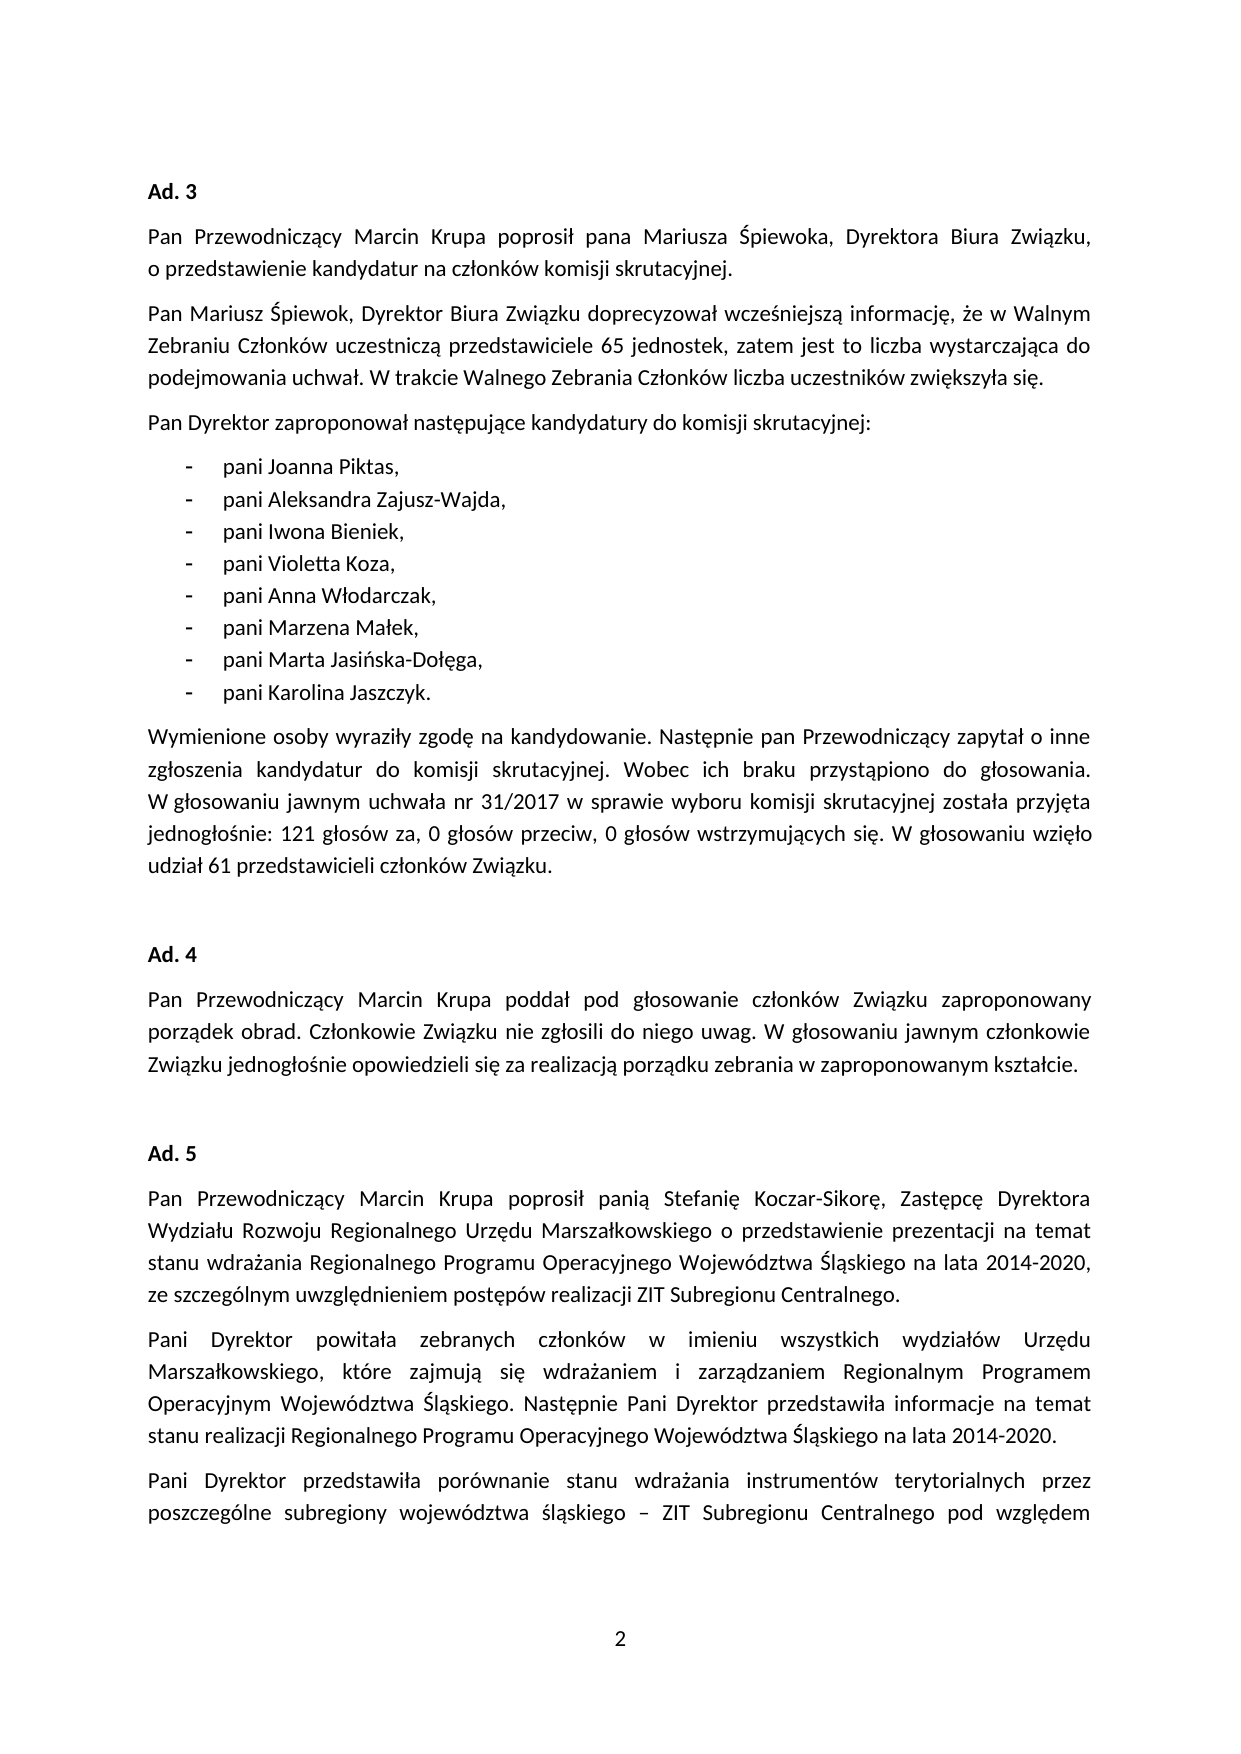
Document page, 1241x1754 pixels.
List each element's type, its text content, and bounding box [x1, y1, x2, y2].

list pani Violetta Koza, [185, 549, 1092, 577]
list pani Karolina Jaszczyk. [185, 678, 1092, 706]
list pani Anna Włodarczak, [185, 581, 1092, 609]
list pani Aleksandra Zajusz-Wajda, [185, 485, 1092, 513]
text Pan Przewodniczący Marcin Krupa poprosił pana Mariusza Śpiewoka, Dyrektora Biura Związku, o przedstawienie kandydatur na członków komisji skrutacyjnej. [148, 222, 1092, 282]
text Wymienione osoby wyraziły zgodę na kandydowanie. Następnie pan Przewodniczący zapytał o inne zgłoszenia kandydatur do komisji skrutacyjnej. Wobec ich braku przystąpiono do głosowania. W głosowaniu jawnym uchwała nr 31/2017 w sprawie wyboru komisji skrutacyjnej została przyjęta jednogłośnie: 121 głosów za, 0 głosów przeciw, 0 głosów wstrzymujących się. W głosowaniu wzięło udział 61 przedstawicieli członków Związku. [148, 722, 1092, 879]
text Pan Mariusz Śpiewok, Dyrektor Biura Związku doprecyzował wcześniejszą informację, że w Walnym Zebraniu Członków uczestniczą przedstawiciele 65 jednostek, zatem jest to liczba wystarczająca do podejmowania uchwał. W trakcie Walnego Zebrania Członków liczba uczestników zwiększyła się. [148, 299, 1092, 391]
list pani Marzena Małek, [185, 613, 1092, 641]
list pani Iwona Bieniek, [185, 517, 1092, 545]
text Pan Dyrektor zaproponował następujące kandydatury do komisji skrutacyjnej: [148, 408, 1092, 436]
text Pan Przewodniczący Marcin Krupa poprosił panią Stefanię Koczar-Sikorę, Zastępcę Dyrektora Wydziału Rozwoju Regionalnego Urzędu Marszałkowskiego o przedstawienie prezentacji na temat stanu wdrażania Regionalnego Programu Operacyjnego Województwa Śląskiego na lata 2014-2020, ze szczególnym uwzględnieniem postępów realizacji ZIT Subregionu Centralnego. [148, 1184, 1092, 1308]
text Ad. 4 [148, 941, 1092, 969]
text Ad. 3 [148, 177, 1092, 205]
text Ad. 5 [148, 1139, 1092, 1167]
list pani Joanna Piktas, [185, 452, 1092, 481]
text Pani Dyrektor powitała zebranych członków w imieniu wszystkich wydziałów Urzędu Marszałkowskiego, które zajmują się wdrażaniem i zarządzaniem Regionalnym Programem Operacyjnym Województwa Śląskiego. Następnie Pani Dyrektor przedstawiła informacje na temat stanu realizacji Regionalnego Programu Operacyjnego Województwa Śląskiego na lata 2014-2020. [148, 1325, 1092, 1449]
list pani Marta Jasińska-Dołęga, [185, 646, 1092, 674]
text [148, 1466, 1092, 1526]
text Pan Przewodniczący Marcin Krupa poddał pod głosowanie członków Związku zaproponowany porządek obrad. Członkowie Związku nie zgłosili do niego uwag. W głosowaniu jawnym członkowie Związku jednogłośnie opowiedzieli się za realizacją porządku zebrania w zaproponowanym kształcie. [148, 985, 1092, 1078]
